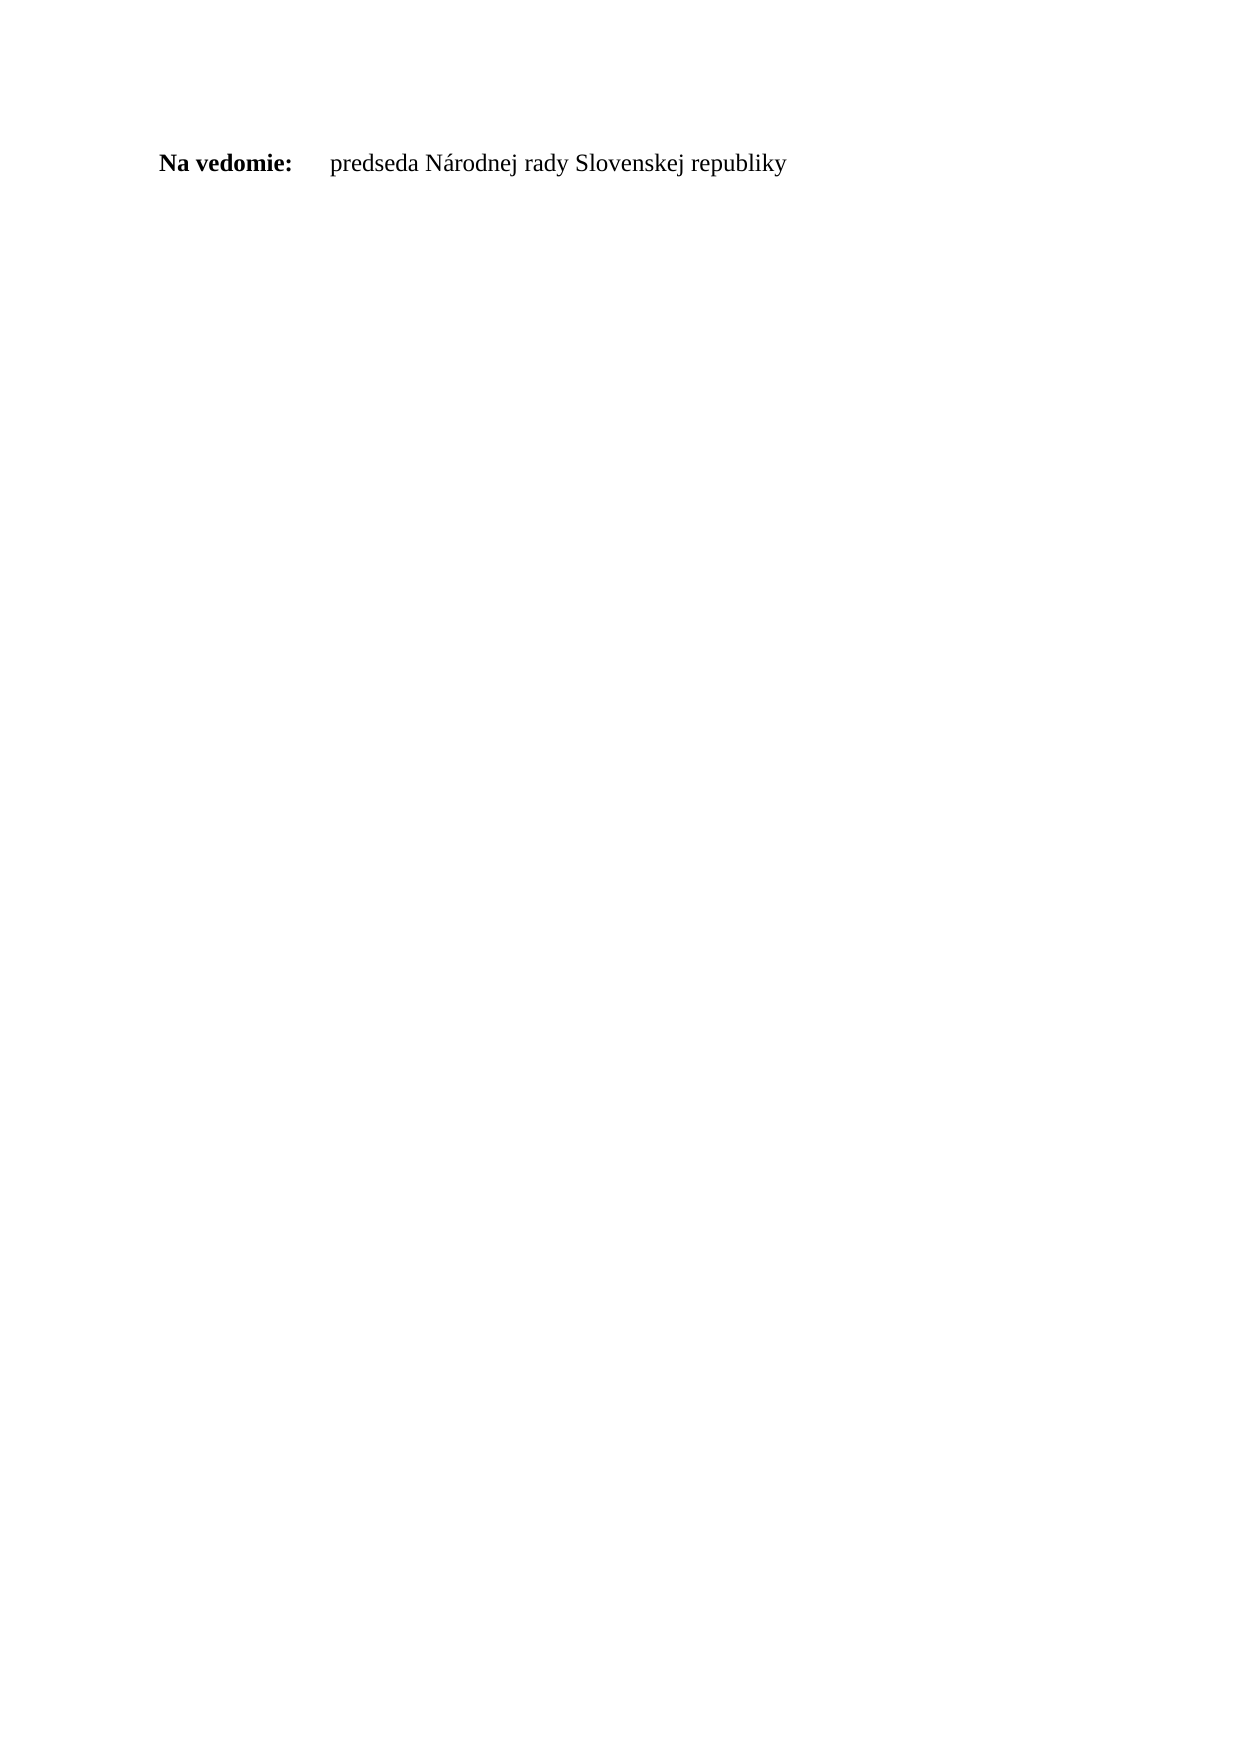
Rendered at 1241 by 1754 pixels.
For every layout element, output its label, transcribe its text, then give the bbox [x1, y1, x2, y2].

table_cell Na vedomie: [148, 148, 319, 181]
table_cell predseda Národnej rady Slovenskej republiky [319, 148, 1092, 181]
